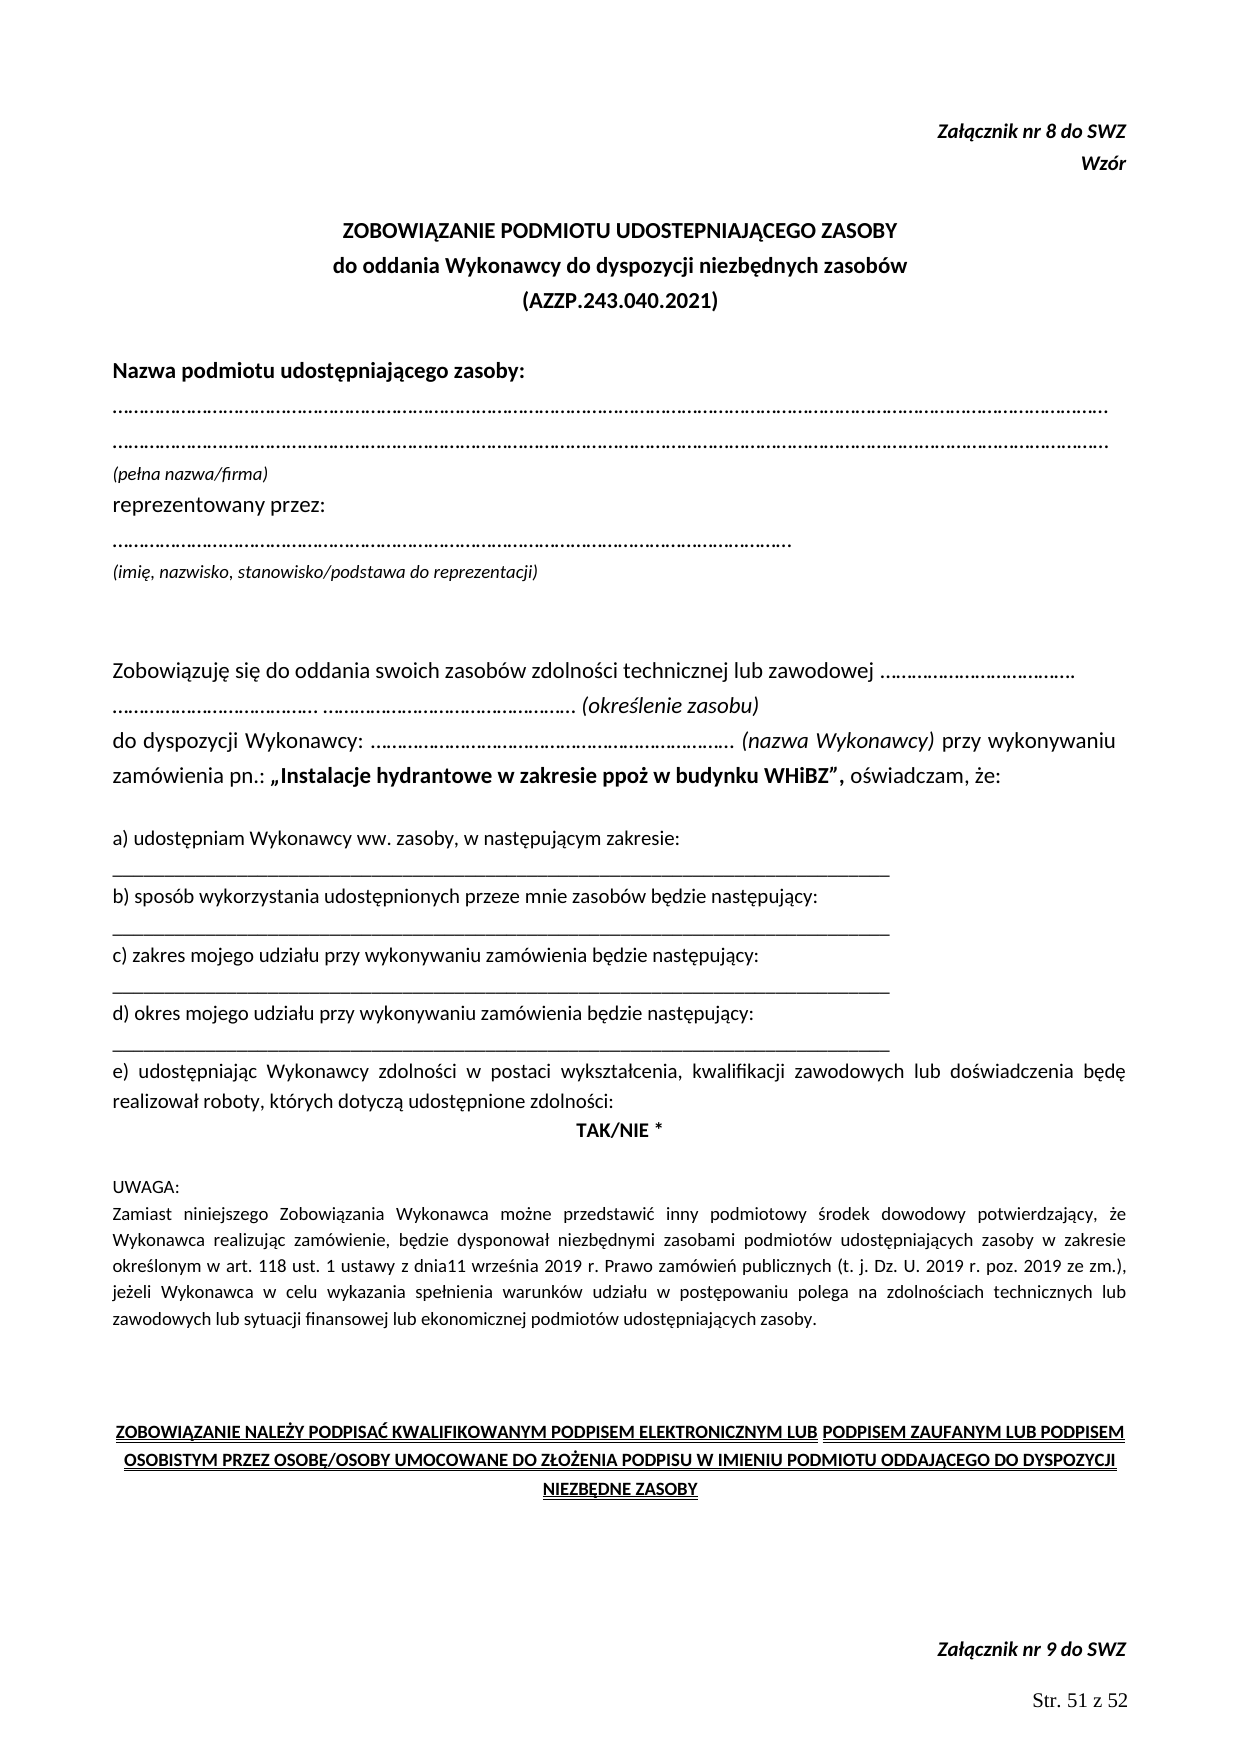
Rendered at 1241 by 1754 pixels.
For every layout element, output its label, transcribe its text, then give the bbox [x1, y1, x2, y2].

text d) okres mojego udziału przy wykonywaniu zamówienia będzie następujący: [112, 1000, 1128, 1026]
text (AZZP.243.040.2021) [112, 287, 1128, 315]
text a) udostępniam Wykonawcy ww. zasoby, w następującym zakresie: [112, 825, 1128, 851]
text ___________________________________________________________________________ [112, 971, 1128, 997]
text UWAGA: [112, 1175, 1128, 1198]
text Załącznik nr 8 do SWZ [112, 118, 1128, 143]
text c) zakres mojego udziału przy wykonywaniu zamówienia będzie następujący: [112, 942, 1128, 967]
text ZOBOWIĄZANIE PODMIOTU UDOSTEPNIAJĄCEGO ZASOBY [112, 217, 1128, 245]
text do dyspozycji Wykonawcy: …………………………………………………………… (nazwa Wykonawcy) przy wykonywaniu zamówienia pn.: „Instalacje hydrantowe w zakresie ppoż w budynku WHiBZ”, oświadczam, że: [112, 726, 1116, 789]
text reprezentowany przez: [112, 490, 1128, 518]
text Nazwa podmiotu udostępniającego zasoby: [112, 357, 1128, 385]
text (pełna nazwa/firma) [112, 462, 983, 484]
text ……………………………………………………………………………………………………………………………………………………………………… [112, 392, 1116, 420]
text ………………………………………………………………………………………………………………… [112, 525, 1116, 553]
text e) udostępniając Wykonawcy zdolności w postaci wykształcenia, kwalifikacji zawodowych lub doświadczenia będę realizował roboty, których dotyczą udostępnione zdolności: [112, 1059, 1128, 1113]
text TAK/NIE * [112, 1117, 1128, 1142]
text Zobowiązuję się do oddania swoich zasobów zdolności technicznej lub zawodowej ……………………………….………………………………… ………………………………………… (określenie zasobu) [112, 656, 1116, 719]
text Załącznik nr 9 do SWZ [112, 1636, 1128, 1662]
text Zamiast niniejszego Zobowiązania Wykonawca możne przedstawić inny podmiotowy środek dowodowy potwierdzający, że Wykonawca realizując zamówienie, będzie dysponował niezbędnymi zasobami podmiotów udostępniających zasoby w zakresie określonym w art. 118 ust. 1 ustawy z dnia11 września 2019 r. Prawo zamówień publicznych (t. j. Dz. U. 2019 r. poz. 2019 ze zm.), jeżeli Wykonawca w celu wykazania spełnienia warunków udziału w postępowaniu polega na zdolnościach technicznych lub zawodowych lub sytuacji finansowej lub ekonomicznej podmiotów udostępniających zasoby. [112, 1202, 1128, 1330]
text Wzór [112, 150, 1128, 175]
text do oddania Wykonawcy do dyspozycji niezbędnych zasobów [112, 252, 1128, 280]
text ___________________________________________________________________________ [112, 854, 1128, 880]
text ___________________________________________________________________________ [112, 1029, 1128, 1055]
text (imię, nazwisko, stanowisko/podstawa do reprezentacji) [112, 560, 983, 583]
text ……………………………………………………………………………………………………………………………………………………………………… [112, 427, 1116, 455]
text ___________________________________________________________________________ [112, 913, 1128, 938]
text ZOBOWIĄZANIE NALEŻY PODPISAĆ KWALIFIKOWANYM PODPISEM ELEKTRONICZNYM LUB PODPISEM ZAUFANYM LUB PODPISEM OSOBISTYM PRZEZ OSOBĘ/OSOBY UMOCOWANE DO ZŁOŻENIA PODPISU W IMIENIU PODMIOTU ODDAJĄCEGO DO DYSPOZYCJI NIEZBĘDNE ZASOBY [112, 1420, 1128, 1500]
text b) sposób wykorzystania udostępnionych przeze mnie zasobów będzie następujący: [112, 884, 1128, 909]
